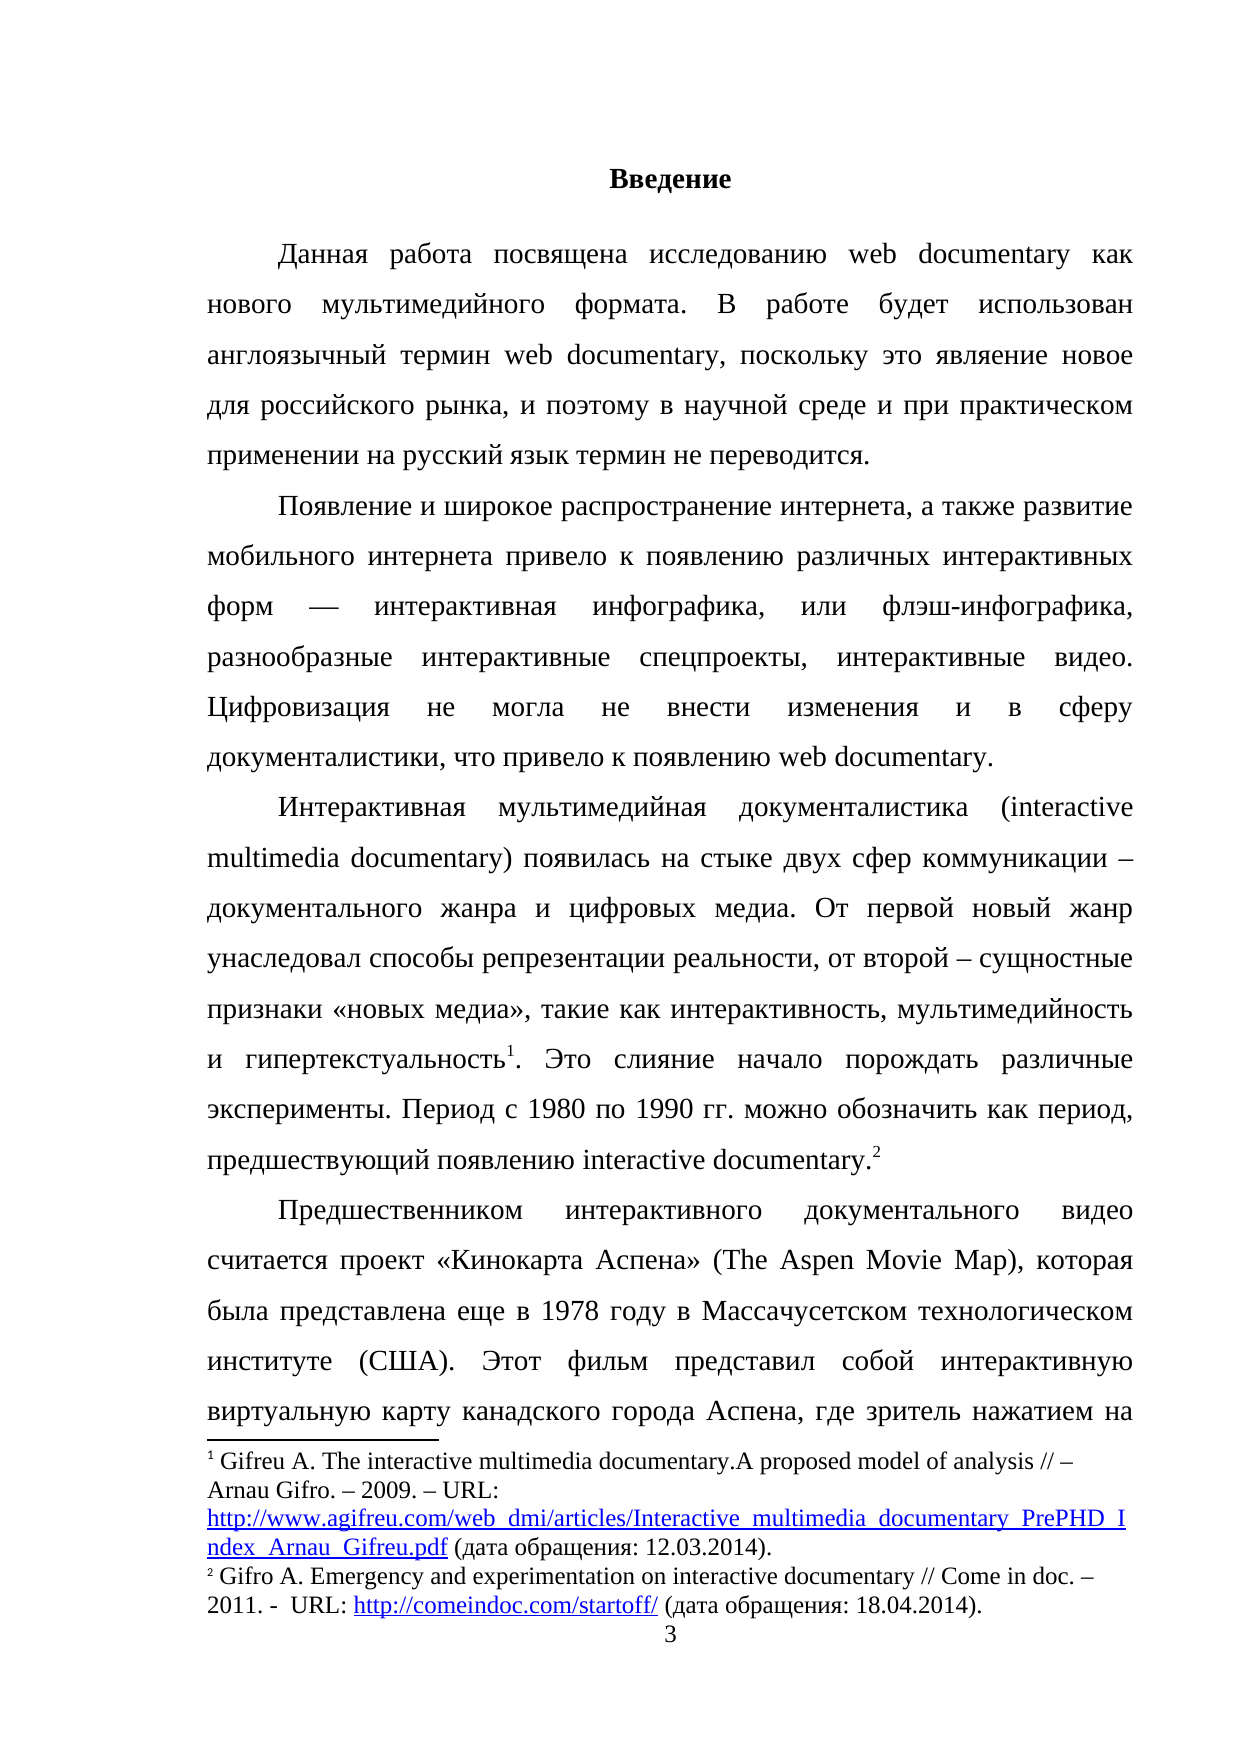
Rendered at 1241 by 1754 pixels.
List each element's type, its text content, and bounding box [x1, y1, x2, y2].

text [207, 1192, 1134, 1427]
text Данная работа посвящена исследованию web documentary как нового мультимедийного формата. В работе будет использован англоязычный термин web documentary, поскольку это являение новое для российского рынка, и поэтому в научной среде и при практическом применении на русский язык термин не переводится. [207, 236, 1134, 471]
text Интерактивная мультимедийная документалистика (interactive multimedia documentary) появилась на стыке двух сфер коммуникации – документального жанра и цифровых медиа. От первой новый жанр унаследовал способы репрезентации реальности, от второй – сущностные признаки «новых медиа», такие как интерактивность, мультимедийность и гипертекстуальность. Это слияние начало порождать различные эксперименты. Период с 1980 по 1990 гг. можно обозначить как период, предшествующий появлению interactive documentary. [207, 789, 1134, 1175]
subtitle Введение [207, 161, 1134, 194]
text Появление и широкое распространение интернета, а также развитие мобильного интернета привело к появлению различных интерактивных форм — интерактивная инфографика, или флэш-инфографика, разнообразные интерактивные спецпроекты, интерактивные видео. Цифровизация не могла не внести изменения и в сферу документалистики, что привело к появлению web documentary. [207, 488, 1134, 773]
